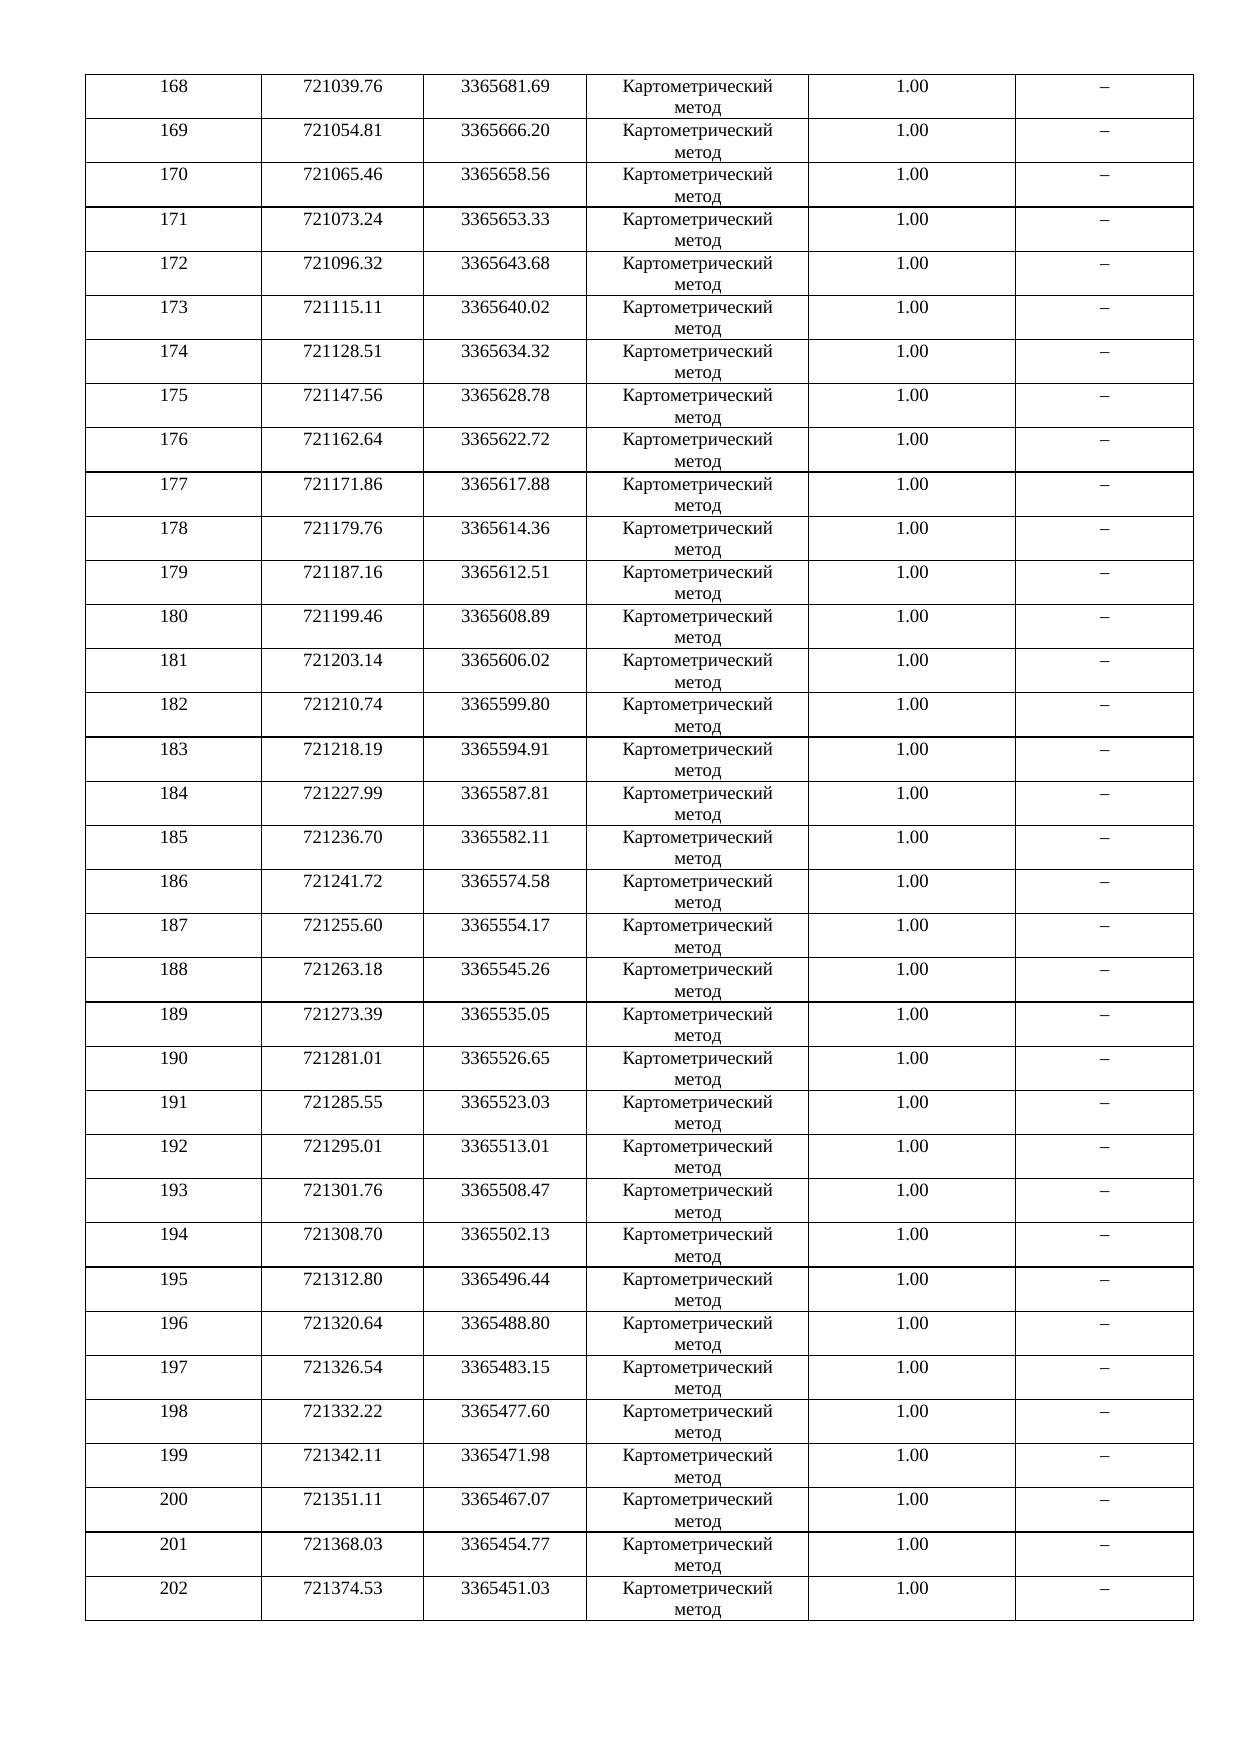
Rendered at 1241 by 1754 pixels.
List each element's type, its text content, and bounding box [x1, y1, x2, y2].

table_cell – [1016, 1091, 1193, 1134]
table_cell 1.00 [809, 384, 1015, 427]
table_cell 721236.70 [262, 826, 423, 869]
table_cell – [1016, 870, 1193, 913]
table_cell 172 [86, 252, 261, 295]
table_cell 3365477.60 [424, 1400, 586, 1443]
table_cell 3365508.47 [424, 1179, 586, 1222]
table_cell 1.00 [809, 1268, 1015, 1311]
table_cell Картометрический метод [587, 561, 808, 604]
table_cell Картометрический метод [587, 1533, 808, 1576]
table_cell 721351.11 [262, 1488, 423, 1531]
table_cell 1.00 [809, 252, 1015, 295]
table_cell 175 [86, 384, 261, 427]
table_cell 1.00 [809, 649, 1015, 692]
table_cell Картометрический метод [587, 1091, 808, 1134]
table_cell Картометрический метод [587, 1312, 808, 1355]
table_cell – [1016, 605, 1193, 648]
table_cell 193 [86, 1179, 261, 1222]
table_cell – [1016, 473, 1193, 516]
table_cell 721179.76 [262, 517, 423, 560]
table_cell 194 [86, 1223, 261, 1266]
table_cell 3365681.69 [424, 75, 586, 118]
table_cell – [1016, 1400, 1193, 1443]
table_cell Картометрический метод [587, 163, 808, 206]
table_cell 721301.76 [262, 1179, 423, 1222]
table_cell Картометрический метод [587, 1223, 808, 1266]
table_cell 202 [86, 1577, 261, 1620]
table_cell 1.00 [809, 958, 1015, 1001]
table_cell 182 [86, 693, 261, 736]
table_cell 1.00 [809, 1577, 1015, 1620]
table_cell 1.00 [809, 1047, 1015, 1090]
table_cell 721312.80 [262, 1268, 423, 1311]
table_cell Картометрический метод [587, 208, 808, 251]
table_cell 3365622.72 [424, 428, 586, 471]
table_cell – [1016, 826, 1193, 869]
table_cell 3365451.03 [424, 1577, 586, 1620]
table_cell 3365467.07 [424, 1488, 586, 1531]
table_cell Картометрический метод [587, 340, 808, 383]
table_cell 721210.74 [262, 693, 423, 736]
table_cell 721227.99 [262, 782, 423, 825]
table_cell 3365608.89 [424, 605, 586, 648]
table_cell 174 [86, 340, 261, 383]
table_cell 721241.72 [262, 870, 423, 913]
table_cell 3365454.77 [424, 1533, 586, 1576]
table_cell 721199.46 [262, 605, 423, 648]
table_cell – [1016, 914, 1193, 957]
table_cell 1.00 [809, 1223, 1015, 1266]
table_cell Картометрический метод [587, 914, 808, 957]
table_cell 181 [86, 649, 261, 692]
table_cell 3365502.13 [424, 1223, 586, 1266]
table_cell 1.00 [809, 1400, 1015, 1443]
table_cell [587, 119, 808, 162]
table_cell Картометрический метод [587, 473, 808, 516]
table_cell 195 [86, 1268, 261, 1311]
table_cell 3365574.58 [424, 870, 586, 913]
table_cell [587, 1577, 808, 1620]
table_cell Картометрический метод [587, 693, 808, 736]
table_cell 721342.11 [262, 1444, 423, 1487]
table_cell 721147.56 [262, 384, 423, 427]
table_cell 170 [86, 163, 261, 206]
table_cell 176 [86, 428, 261, 471]
table_cell Картометрический метод [587, 649, 808, 692]
table_cell 721374.53 [262, 1577, 423, 1620]
table_cell 3365640.02 [424, 296, 586, 339]
table_cell 721171.86 [262, 473, 423, 516]
table_cell 3365483.15 [424, 1356, 586, 1399]
table_cell 3365594.91 [424, 738, 586, 781]
table_cell 177 [86, 473, 261, 516]
table_cell 179 [86, 561, 261, 604]
table_cell Картометрический метод [587, 782, 808, 825]
table_cell 3365554.17 [424, 914, 586, 957]
table_cell – [1016, 782, 1193, 825]
table_cell 721368.03 [262, 1533, 423, 1576]
table_cell 171 [86, 208, 261, 251]
table_cell 721115.11 [262, 296, 423, 339]
table_cell Картометрический метод [587, 252, 808, 295]
table_cell – [1016, 1003, 1193, 1046]
table_cell 721326.54 [262, 1356, 423, 1399]
table_cell Картометрический метод [587, 517, 808, 560]
table_cell 721203.14 [262, 649, 423, 692]
table_cell 721096.32 [262, 252, 423, 295]
table_cell 1.00 [809, 428, 1015, 471]
table_cell 721162.64 [262, 428, 423, 471]
table_cell Картометрический метод [587, 1135, 808, 1178]
table_cell – [1016, 1179, 1193, 1222]
table_cell 185 [86, 826, 261, 869]
table_cell – [1016, 561, 1193, 604]
table_cell 191 [86, 1091, 261, 1134]
table_cell 197 [86, 1356, 261, 1399]
table_cell 1.00 [809, 163, 1015, 206]
table_cell – [1016, 1488, 1193, 1531]
table_cell 169 [86, 119, 261, 162]
table_cell Картометрический метод [587, 296, 808, 339]
table_cell 3365658.56 [424, 163, 586, 206]
table_cell 1.00 [809, 1488, 1015, 1531]
table_cell Картометрический метод [587, 738, 808, 781]
table_cell Картометрический метод [587, 1003, 808, 1046]
table_cell 1.00 [809, 1091, 1015, 1134]
table_cell 3365523.03 [424, 1091, 586, 1134]
table_cell 721281.01 [262, 1047, 423, 1090]
table_cell 3365628.78 [424, 384, 586, 427]
table_cell 3365614.36 [424, 517, 586, 560]
table_cell 189 [86, 1003, 261, 1046]
table_cell 200 [86, 1488, 261, 1531]
table_cell 1.00 [809, 119, 1015, 162]
table_cell Картометрический метод [587, 1268, 808, 1311]
table_cell 3365582.11 [424, 826, 586, 869]
table_cell – [1016, 1577, 1193, 1620]
table_cell – [1016, 1268, 1193, 1311]
table_cell – [1016, 1223, 1193, 1266]
table_cell 721065.46 [262, 163, 423, 206]
table_cell 721285.55 [262, 1091, 423, 1134]
table_cell 1.00 [809, 1003, 1015, 1046]
table_cell 3365535.05 [424, 1003, 586, 1046]
table_cell Картометрический метод [587, 384, 808, 427]
table_cell 3365653.33 [424, 208, 586, 251]
table_cell 173 [86, 296, 261, 339]
table_cell 721039.76 [262, 75, 423, 118]
table_cell 721054.81 [262, 119, 423, 162]
table_cell – [1016, 384, 1193, 427]
table_cell 1.00 [809, 1444, 1015, 1487]
table_cell 721218.19 [262, 738, 423, 781]
table_cell Картометрический метод [587, 428, 808, 471]
table_cell 1.00 [809, 340, 1015, 383]
table_cell 3365526.65 [424, 1047, 586, 1090]
table_cell 3365545.26 [424, 958, 586, 1001]
table_cell 1.00 [809, 75, 1015, 118]
table_cell 183 [86, 738, 261, 781]
table_cell Картометрический метод [587, 958, 808, 1001]
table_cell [587, 75, 808, 118]
table_cell 721295.01 [262, 1135, 423, 1178]
table_cell 721073.24 [262, 208, 423, 251]
table_cell Картометрический метод [587, 826, 808, 869]
table_cell 1.00 [809, 1135, 1015, 1178]
table_cell 1.00 [809, 561, 1015, 604]
table_cell 721273.39 [262, 1003, 423, 1046]
table_cell 3365471.98 [424, 1444, 586, 1487]
table_cell 721308.70 [262, 1223, 423, 1266]
table_cell 188 [86, 958, 261, 1001]
table_cell – [1016, 738, 1193, 781]
table_cell 178 [86, 517, 261, 560]
table_cell 180 [86, 605, 261, 648]
table_cell 198 [86, 1400, 261, 1443]
table_cell 199 [86, 1444, 261, 1487]
table_cell 1.00 [809, 693, 1015, 736]
table_cell 1.00 [809, 473, 1015, 516]
table_cell 1.00 [809, 914, 1015, 957]
table_cell Картометрический метод [587, 1356, 808, 1399]
table_cell 1.00 [809, 605, 1015, 648]
table_cell 1.00 [809, 517, 1015, 560]
table_cell 3365643.68 [424, 252, 586, 295]
table_cell – [1016, 1312, 1193, 1355]
table_cell 3365606.02 [424, 649, 586, 692]
table_cell 1.00 [809, 782, 1015, 825]
table_cell 184 [86, 782, 261, 825]
table_cell 721263.18 [262, 958, 423, 1001]
table_cell Картометрический метод [587, 870, 808, 913]
table_cell 3365599.80 [424, 693, 586, 736]
table_cell – [1016, 208, 1193, 251]
table_cell – [1016, 1047, 1193, 1090]
table_cell – [1016, 340, 1193, 383]
table_cell – [1016, 1135, 1193, 1178]
table_cell 192 [86, 1135, 261, 1178]
table_cell 1.00 [809, 870, 1015, 913]
table_cell Картометрический метод [587, 1488, 808, 1531]
table_cell – [1016, 517, 1193, 560]
table_cell – [1016, 649, 1193, 692]
table_cell 1.00 [809, 1312, 1015, 1355]
table_cell 1.00 [809, 738, 1015, 781]
table_cell 1.00 [809, 296, 1015, 339]
table_cell 721255.60 [262, 914, 423, 957]
table_cell – [1016, 1356, 1193, 1399]
table_cell 721128.51 [262, 340, 423, 383]
table_cell 1.00 [809, 1533, 1015, 1576]
table_cell – [1016, 958, 1193, 1001]
table_cell – [1016, 296, 1193, 339]
table_cell 721320.64 [262, 1312, 423, 1355]
table_cell – [1016, 1444, 1193, 1487]
table_cell – [1016, 163, 1193, 206]
table_cell 3365513.01 [424, 1135, 586, 1178]
table_cell 3365634.32 [424, 340, 586, 383]
table_cell 721187.16 [262, 561, 423, 604]
table_cell Картометрический метод [587, 1047, 808, 1090]
table_cell – [1016, 693, 1193, 736]
table_cell 1.00 [809, 1179, 1015, 1222]
table_cell 3365617.88 [424, 473, 586, 516]
table_cell – [1016, 119, 1193, 162]
table_cell 196 [86, 1312, 261, 1355]
table_cell Картометрический метод [587, 1400, 808, 1443]
table_cell 3365666.20 [424, 119, 586, 162]
table_cell 168 [86, 75, 261, 118]
table_cell Картометрический метод [587, 1444, 808, 1487]
table_cell – [1016, 75, 1193, 118]
table_cell – [1016, 1533, 1193, 1576]
table_cell 1.00 [809, 208, 1015, 251]
table_cell 3365488.80 [424, 1312, 586, 1355]
table_cell 1.00 [809, 1356, 1015, 1399]
table_cell 187 [86, 914, 261, 957]
table_cell – [1016, 252, 1193, 295]
table_cell 3365612.51 [424, 561, 586, 604]
table_cell Картометрический метод [587, 1179, 808, 1222]
table_cell – [1016, 428, 1193, 471]
table_cell 1.00 [809, 826, 1015, 869]
table_cell 721332.22 [262, 1400, 423, 1443]
table_cell Картометрический метод [587, 605, 808, 648]
table_cell 190 [86, 1047, 261, 1090]
table_cell 3365587.81 [424, 782, 586, 825]
table_cell 186 [86, 870, 261, 913]
table_cell 201 [86, 1533, 261, 1576]
table_cell 3365496.44 [424, 1268, 586, 1311]
